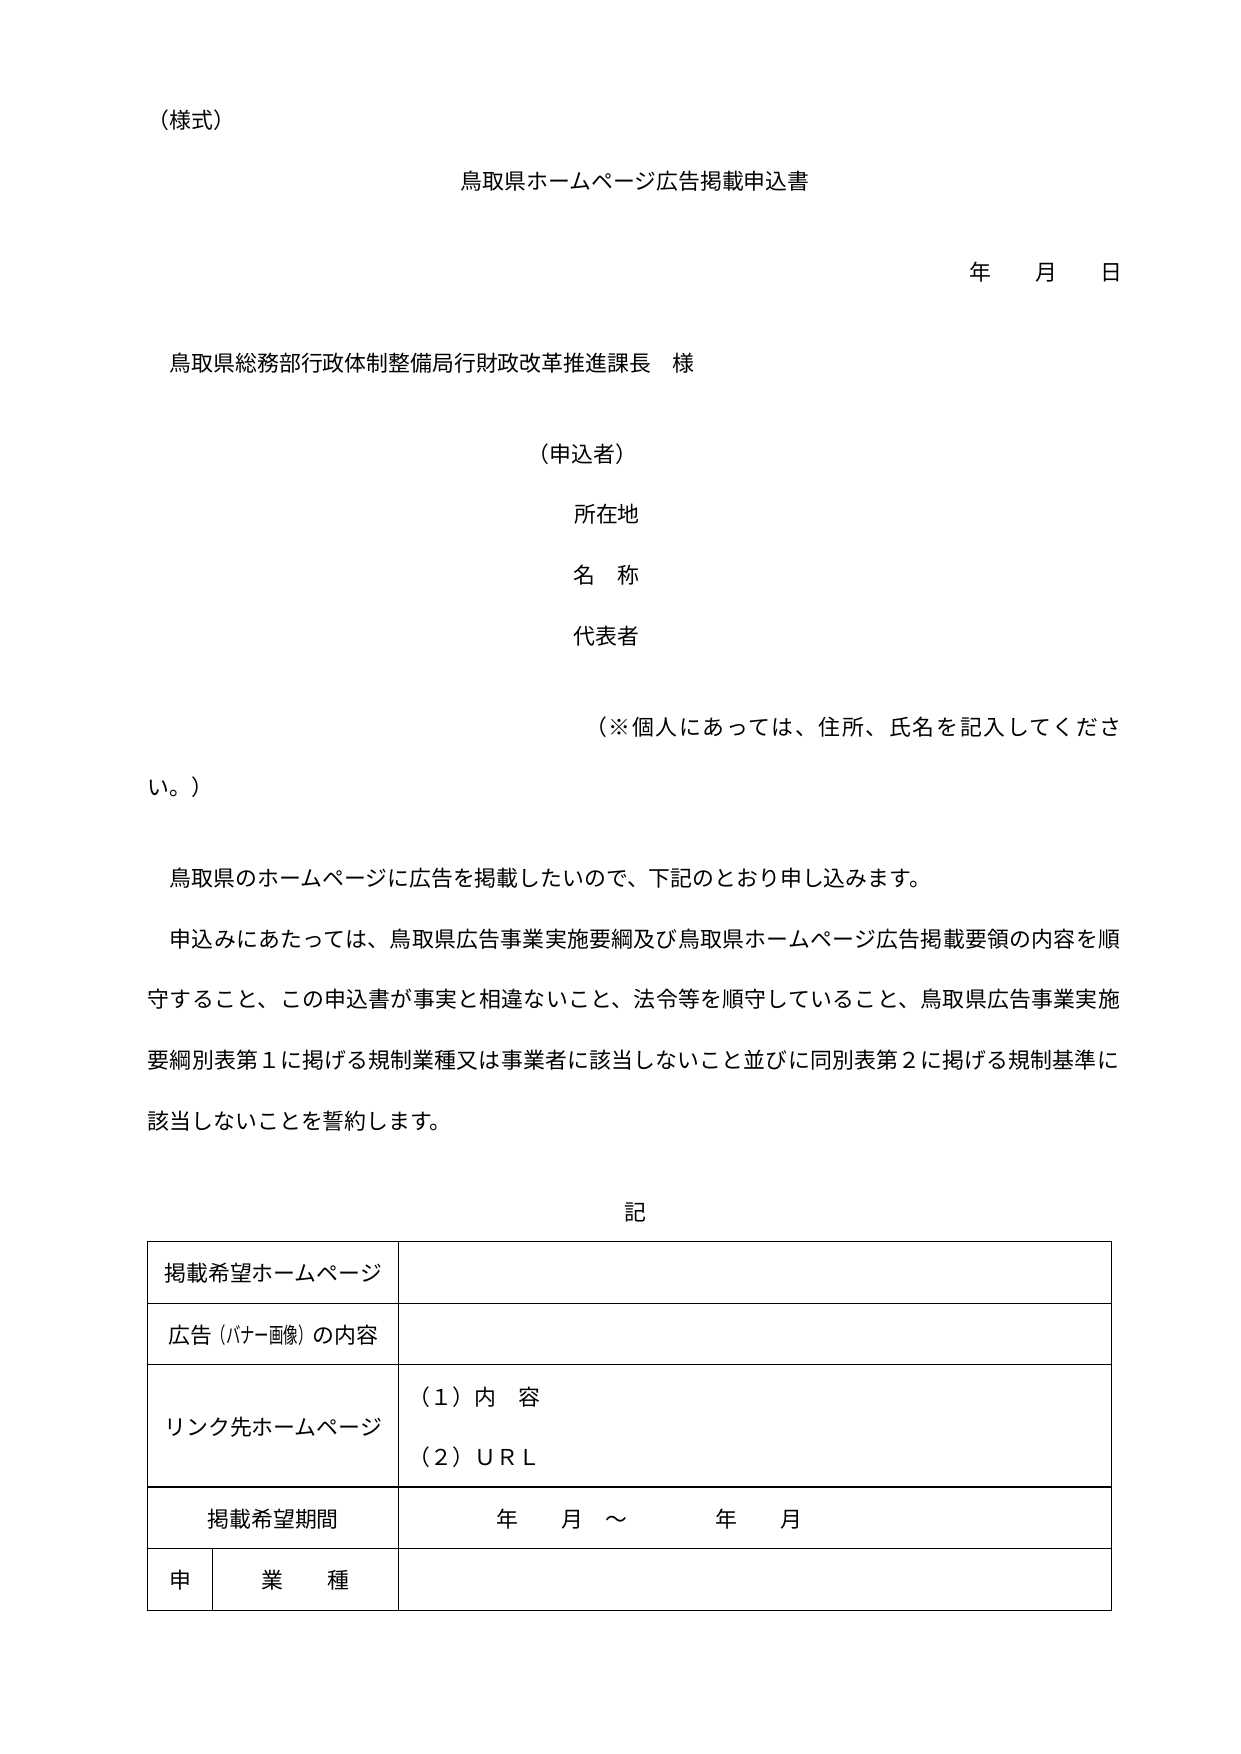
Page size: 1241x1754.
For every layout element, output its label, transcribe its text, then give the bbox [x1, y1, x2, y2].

table_header [399, 1242, 1111, 1302]
table_cell （１）内 容 （２）ＵＲＬ [399, 1365, 1111, 1486]
table_cell [399, 1304, 1111, 1364]
text （※個人にあっては、住所、氏名を記入してください。） [148, 695, 1122, 816]
table_cell リンク先ホームページ [148, 1365, 398, 1486]
table_cell 広告（バナー画像）の内容 [148, 1304, 398, 1364]
table_cell [399, 1549, 1111, 1610]
text 申込みにあたっては、鳥取県広告事業実施要綱及び鳥取県ホームページ広告掲載要領の内容を順守すること、この申込書が事実と相違ないこと、法令等を順守していること、鳥取県広告事業実施要綱別表第１に掲げる規制業種又は事業者に該当しないこと並びに同別表第２に掲げる規制基準に該当しないことを誓約します。 [148, 907, 1122, 1150]
text 鳥取県ホームページ広告掲載申込書 [148, 149, 1122, 210]
text （申込者） [528, 422, 1122, 483]
table_cell 掲載希望期間 [148, 1488, 398, 1548]
subtitle 記 [148, 1180, 1122, 1241]
text 年 月 日 [148, 240, 1122, 301]
table_cell 業 種 [213, 1549, 398, 1610]
text 所在地 [574, 483, 1122, 543]
text 代表者 [574, 604, 1122, 665]
text 鳥取県総務部行政体制整備局行財政改革推進課長 様 [148, 331, 1122, 392]
text 鳥取県のホームページに広告を掲載したいので、下記のとおり申し込みます。 [148, 847, 1122, 907]
table_cell 年 月 ～ 年 月 [399, 1488, 1111, 1548]
text 名 称 [574, 543, 1122, 604]
table_header 掲載希望ホームページ [148, 1242, 398, 1302]
table_cell 申 込 者 の 業 種 等 [148, 1549, 212, 1610]
text （様式） [148, 89, 1122, 149]
